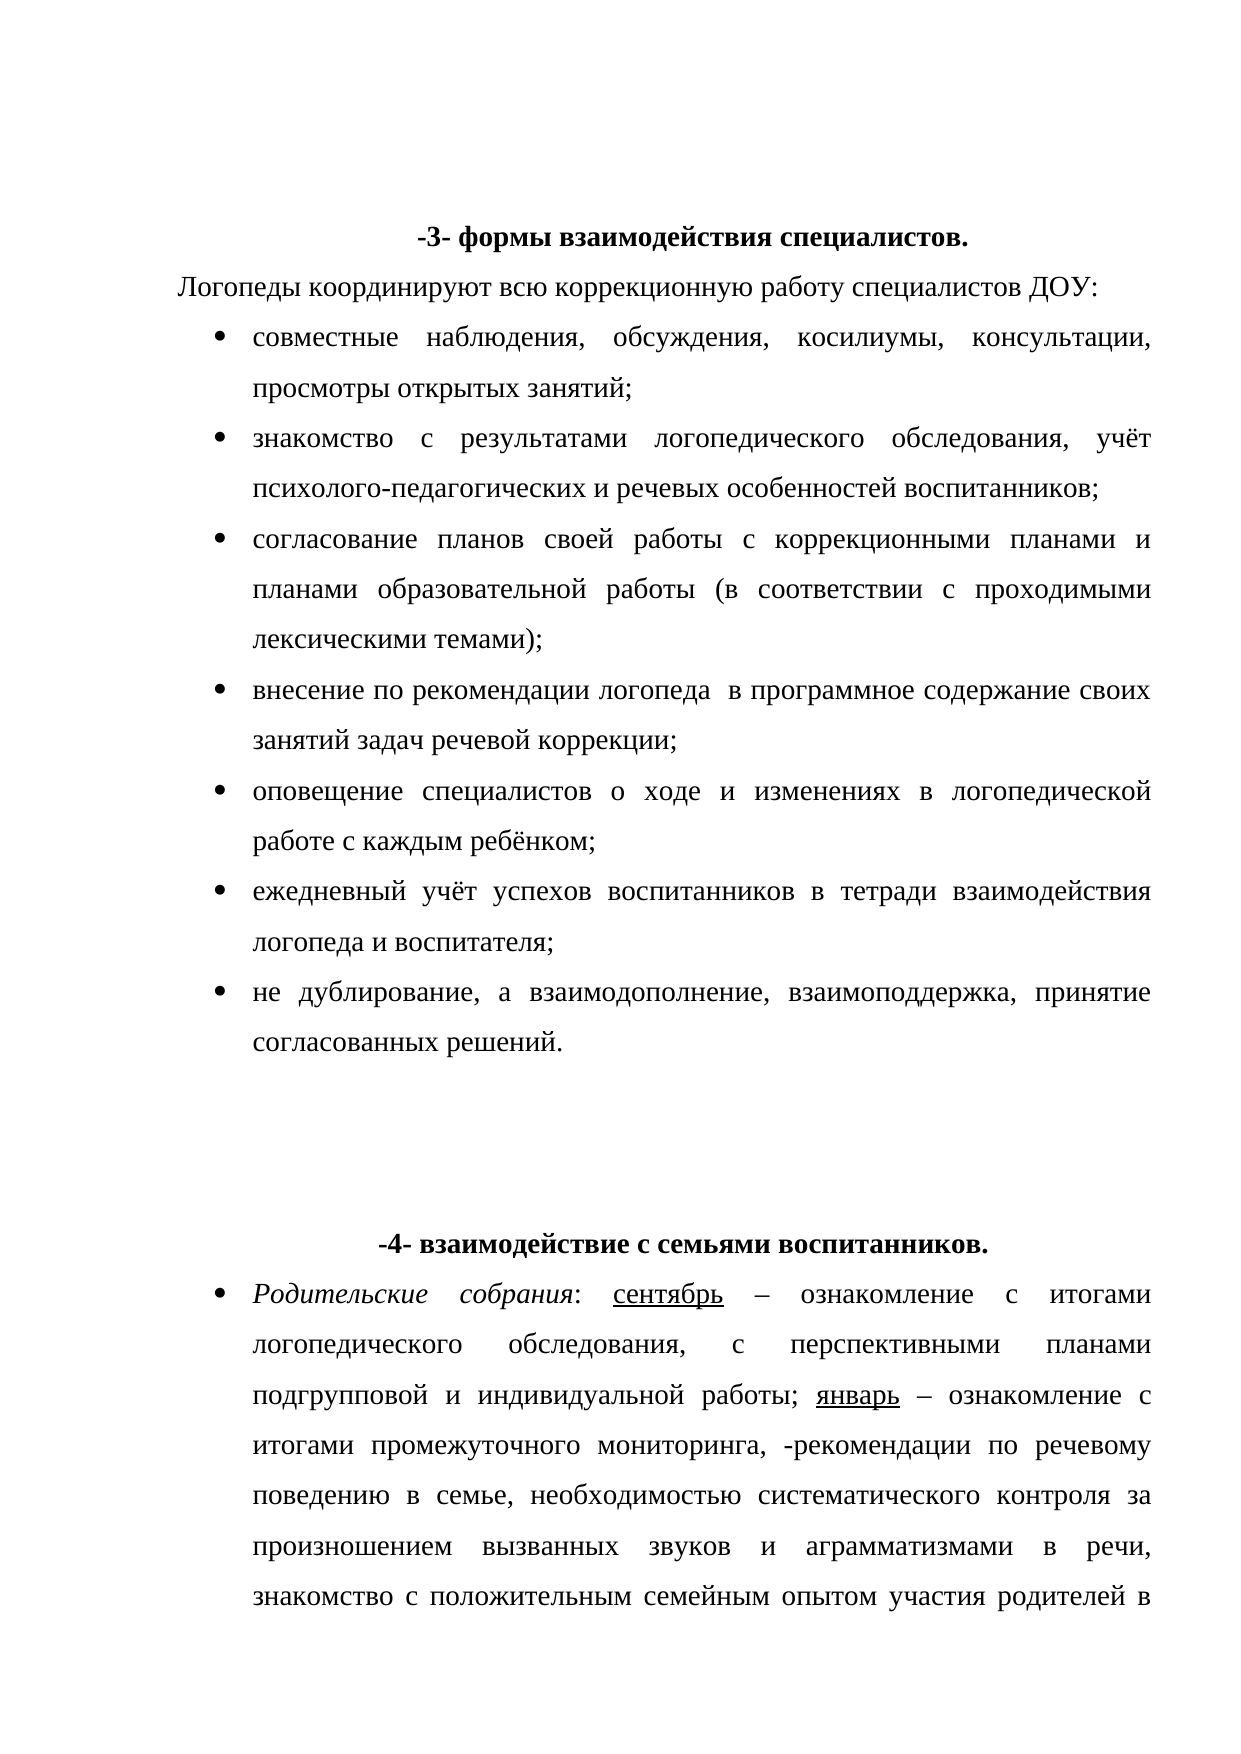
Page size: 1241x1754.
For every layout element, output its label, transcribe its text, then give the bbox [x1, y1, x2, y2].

text Логопеды координируют всю коррекционную работу специалистов ДОУ: [177, 269, 1152, 303]
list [215, 1276, 1152, 1612]
list ежедневный учёт успехов воспитанников в тетради взаимодействия логопеда и воспитателя; [215, 873, 1152, 957]
text -4- взаимодействие с семьями воспитанников. [215, 1226, 1152, 1259]
text -3- формы взаимодействия специалистов. [233, 219, 1152, 252]
list не дублирование, а взаимодополнение, взаимоподдержка, принятие согласованных решений. [215, 974, 1152, 1058]
list совместные наблюдения, обсуждения, косилиумы, консультации, просмотры открытых занятий; [215, 319, 1152, 403]
list внесение по рекомендации логопеда в программное содержание своих занятий задач речевой коррекции; [215, 672, 1152, 756]
list оповещение специалистов о ходе и изменениях в логопедической работе с каждым ребёнком; [215, 773, 1152, 857]
list согласование планов своей работы с коррекционными планами и планами образовательной работы (в соответствии с проходимыми лексическими темами); [215, 521, 1152, 655]
list знакомство с результатами логопедического обследования, учёт психолого-педагогических и речевых особенностей воспитанников; [215, 420, 1152, 504]
